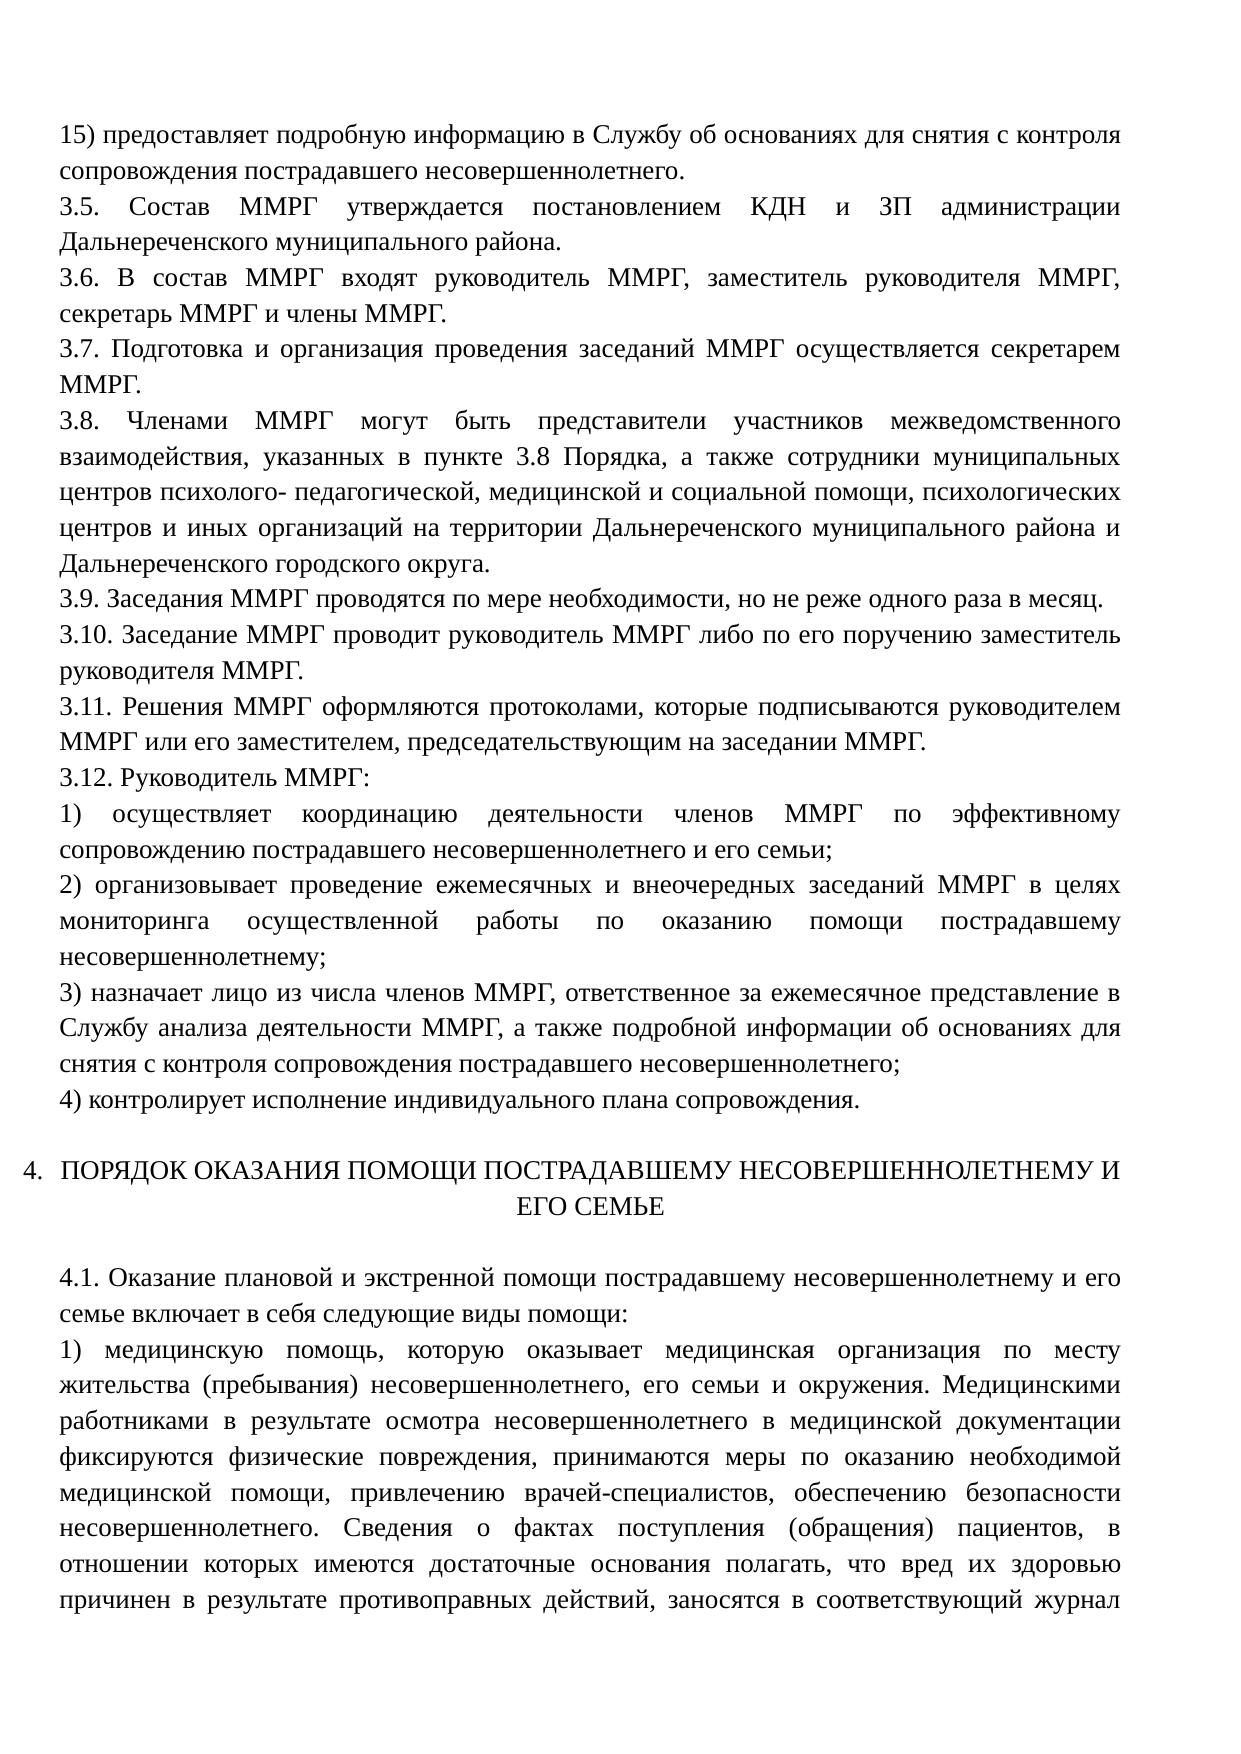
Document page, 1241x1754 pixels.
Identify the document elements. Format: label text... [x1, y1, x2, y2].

list 3.5. Состав ММРГ утверждается постановлением КДН и ЗП администрации Дальнереченского муниципального района. [59, 189, 1122, 256]
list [59, 1333, 1122, 1614]
list 3.8. Членами ММРГ могут быть представители участников межведомственного взаимодействия, указанных в пункте 3.8 Порядка, а также сотрудники муниципальных центров психолого- педагогической, медицинской и социальной помощи, психологических центров и иных организаций на территории Дальнереченского муниципального района и Дальнереченского городского округа. [59, 404, 1122, 578]
list 3.10. Заседание ММРГ проводит руководитель ММРГ либо по его поручению заместитель руководителя ММРГ. [59, 618, 1122, 685]
list 3.9. Заседания ММРГ проводятся по мере необходимости, но не реже одного раза в месяц. [59, 583, 1122, 614]
list 3) назначает лицо из числа членов ММРГ, ответственное за ежемесячное представление в Службу анализа деятельности ММРГ, а также подробной информации об основаниях для снятия с контроля сопровождения пострадавшего несовершеннолетнего; [59, 976, 1122, 1078]
list 3.6. В состав ММРГ входят руководитель ММРГ, заместитель руководителя ММРГ, секретарь ММРГ и члены ММРГ. [59, 261, 1122, 328]
list 3.7. Подготовка и организация проведения заседаний ММРГ осуществляется секретарем ММРГ. [59, 332, 1122, 399]
list 1) осуществляет координацию деятельности членов ММРГ по эффективному сопровождению пострадавшего несовершеннолетнего и его семьи; [59, 797, 1122, 864]
list 3.12. Руководитель ММРГ: [59, 761, 1122, 792]
list 3.11. Решения ММРГ оформляются протоколами, которые подписываются руководителем ММРГ или его заместителем, председательствующим на заседании ММРГ. [59, 690, 1122, 757]
list ПОРЯДОК ОКАЗАНИЯ ПОМОЩИ ПОСТРАДАВШЕМУ НЕСОВЕРШЕННОЛЕТНЕМУ И ЕГО СЕМЬЕ [22, 1154, 1122, 1221]
list 4.1. Оказание плановой и экстренной помощи пострадавшему несовершеннолетнему и его семье включает в себя следующие виды помощи: [59, 1261, 1122, 1328]
list 2) организовывает проведение ежемесячных и внеочередных заседаний ММРГ в целях мониторинга осуществленной работы по оказанию помощи пострадавшему несовершеннолетнему; [59, 868, 1122, 971]
list 4) контролирует исполнение индивидуального плана сопровождения. [59, 1083, 1122, 1114]
list 15) предоставляет подробную информацию в Службу об основаниях для снятия с контроля сопровождения пострадавшего несовершеннолетнего. [59, 118, 1122, 185]
